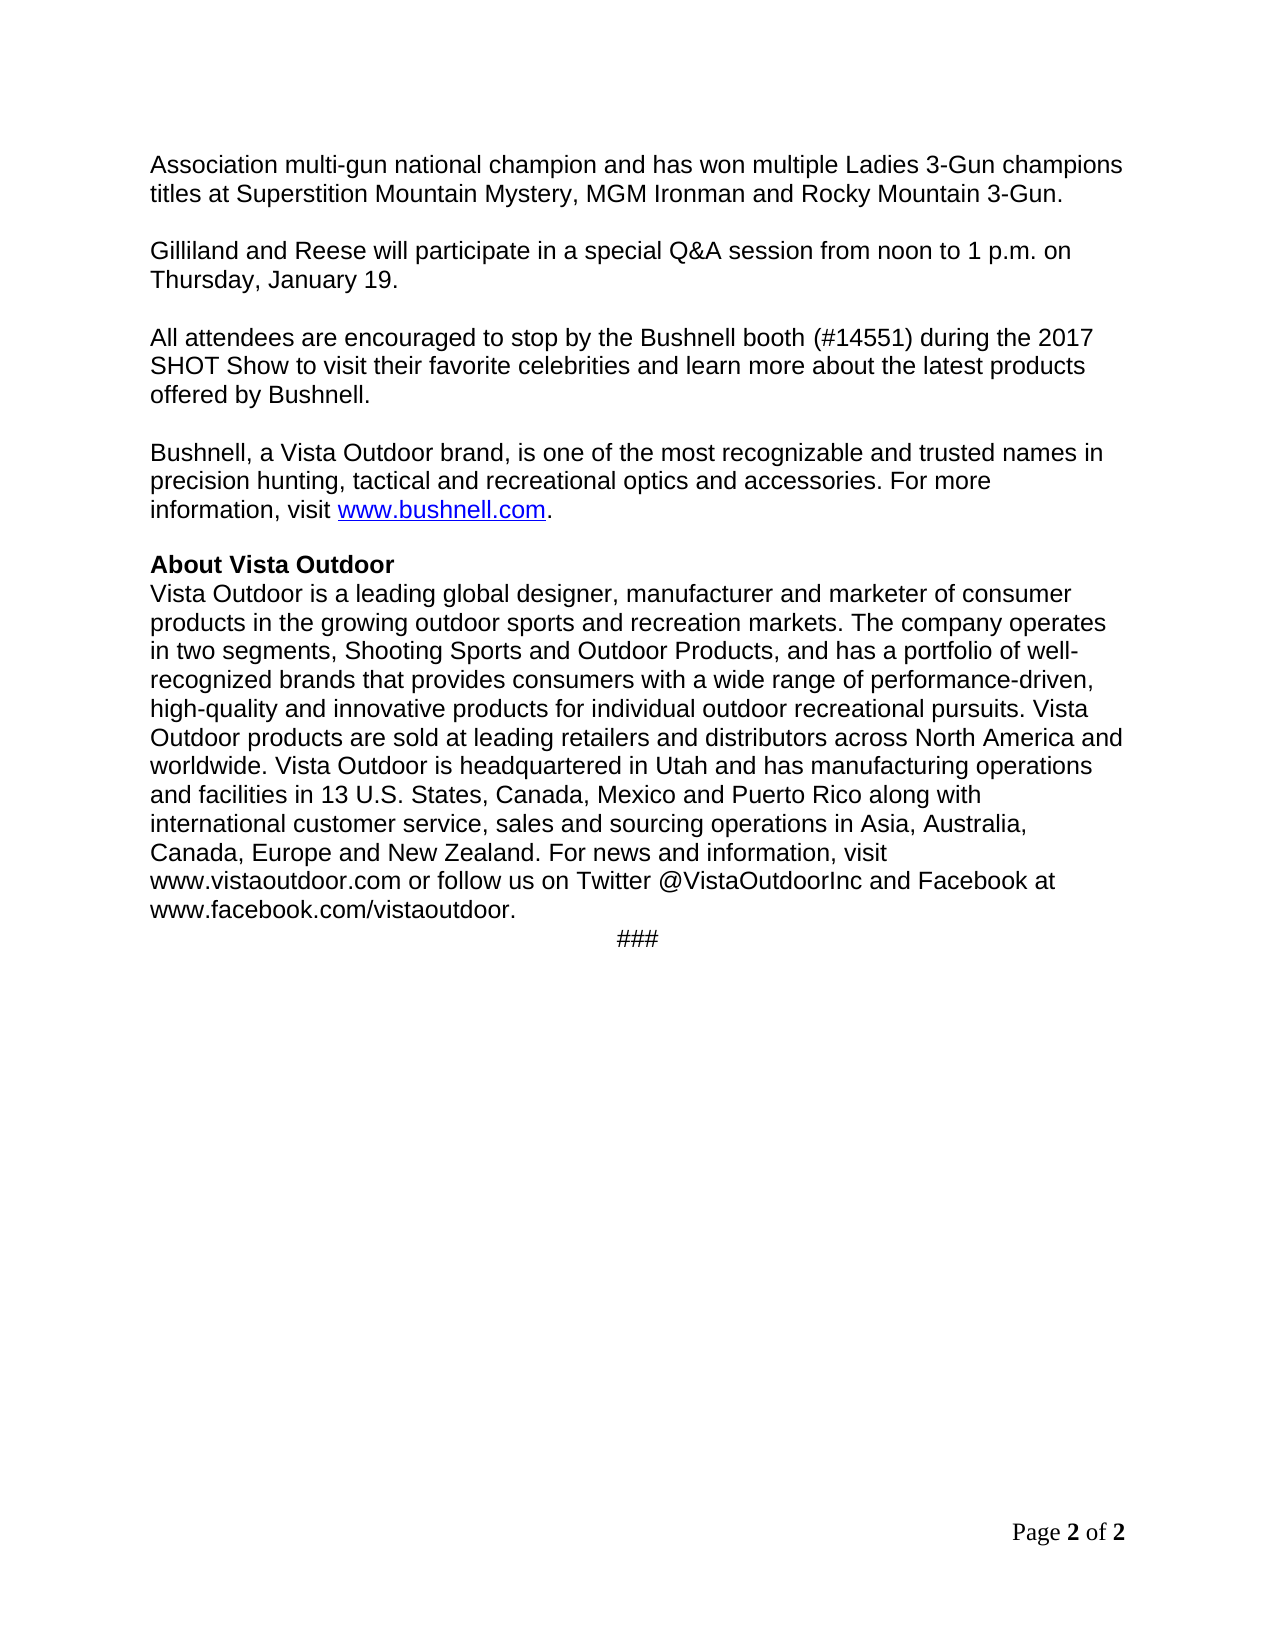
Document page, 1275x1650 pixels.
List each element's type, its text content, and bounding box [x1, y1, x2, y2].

text About Vista Outdoor [150, 550, 1125, 579]
text ### [150, 924, 1125, 953]
text Vista Outdoor is a leading global designer, manufacturer and marketer of consumer products in the growing outdoor sports and recreation markets. The company operates in two segments, Shooting Sports and Outdoor Products, and has a portfolio of well-recognized brands that provides consumers with a wide range of performance-driven, high-quality and innovative products for individual outdoor recreational pursuits. Vista Outdoor products are sold at leading retailers and distributors across North America and worldwide. Vista Outdoor is headquartered in Utah and has manufacturing operations and facilities in 13 U.S. States, Canada, Mexico and Puerto Rico along with international customer service, sales and sourcing operations in Asia, Australia, Canada, Europe and New Zealand. For news and information, visit www.vistaoutdoor.com or follow us on Twitter @VistaOutdoorInc and Facebook at www.facebook.com/vistaoutdoor. [150, 579, 1125, 924]
text Bushnell, a Vista Outdoor brand, is one of the most recognizable and trusted names in precision hunting, tactical and recreational optics and accessories. For more information, visit www.bushnell.com. [150, 437, 1125, 524]
text All attendees are encouraged to stop by the Bushnell booth (#14551) during the 2017 SHOT Show to visit their favorite celebrities and learn more about the latest products offered by Bushnell. [150, 322, 1125, 409]
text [150, 150, 1125, 207]
text Gilliland and Reese will participate in a special Q&A session from noon to 1 p.m. on Thursday, January 19. [150, 236, 1125, 294]
